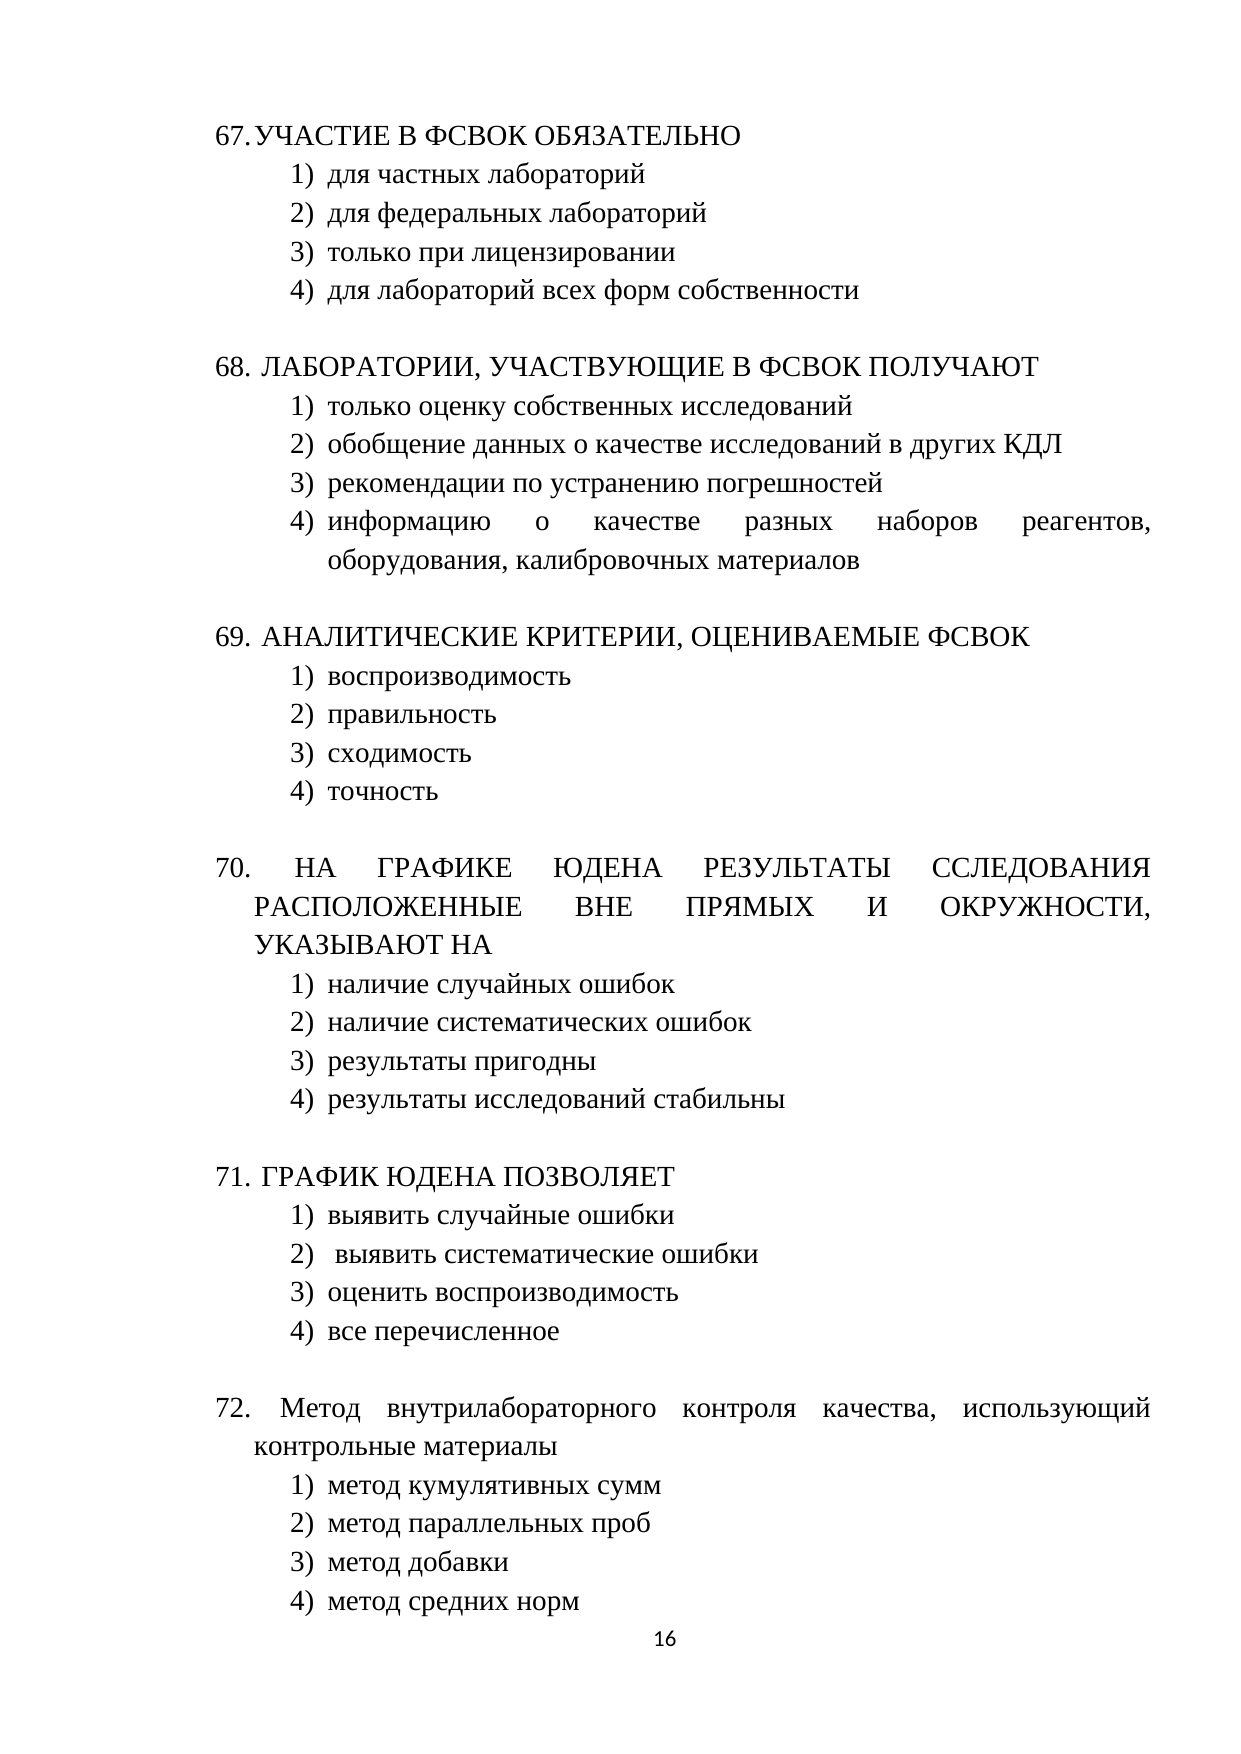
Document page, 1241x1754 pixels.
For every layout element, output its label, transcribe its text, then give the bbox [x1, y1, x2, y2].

list правильность [290, 696, 1152, 730]
list результаты исследований стабильны [290, 1082, 1152, 1115]
list результаты пригодны [290, 1043, 1152, 1077]
list для федеральных лабораторий [290, 195, 1152, 229]
list выявить случайные ошибки [290, 1197, 1152, 1231]
list для частных лабораторий [290, 157, 1152, 190]
list График Юдена позволяет [215, 1159, 1152, 1192]
list метод средних норм [290, 1583, 1152, 1616]
list Участие в ФСВОК обязательно [215, 118, 1152, 152]
list рекомендации по устранению погрешностей [290, 465, 1152, 498]
list только при лицензировании [290, 234, 1152, 267]
list наличие случайных ошибок [290, 966, 1152, 999]
list выявить систематические ошибки [290, 1236, 1152, 1269]
list метод параллельных проб [290, 1506, 1152, 1539]
list все перечисленное [290, 1313, 1152, 1346]
list Аналитические критерии, оцениваемые ФСВОК [215, 619, 1152, 653]
list только оценку собственных исследований [290, 388, 1152, 421]
list воспроизводимость [290, 658, 1152, 691]
list наличие систематических ошибок [290, 1004, 1152, 1038]
list оценить воспроизводимость [290, 1274, 1152, 1308]
list информацию о качестве разных наборов реагентов, оборудования, калибровочных материалов [290, 503, 1152, 576]
list метод кумулятивных сумм [290, 1467, 1152, 1501]
list обобщение данных о качестве исследований в других КДЛ [290, 426, 1152, 460]
list метод добавки [290, 1544, 1152, 1578]
list Лаборатории, участвующие в ФСВОК получают [215, 349, 1152, 383]
list для лабораторий всех форм собственности [290, 272, 1152, 306]
list точность [290, 773, 1152, 807]
list Метод внутрилабораторного контроля качества, использующий контрольные материалы [215, 1390, 1152, 1462]
list На графике Юдена результаты сследования расположенные вне прямых и окружности, указывают на [215, 850, 1152, 961]
list сходимость [290, 735, 1152, 768]
